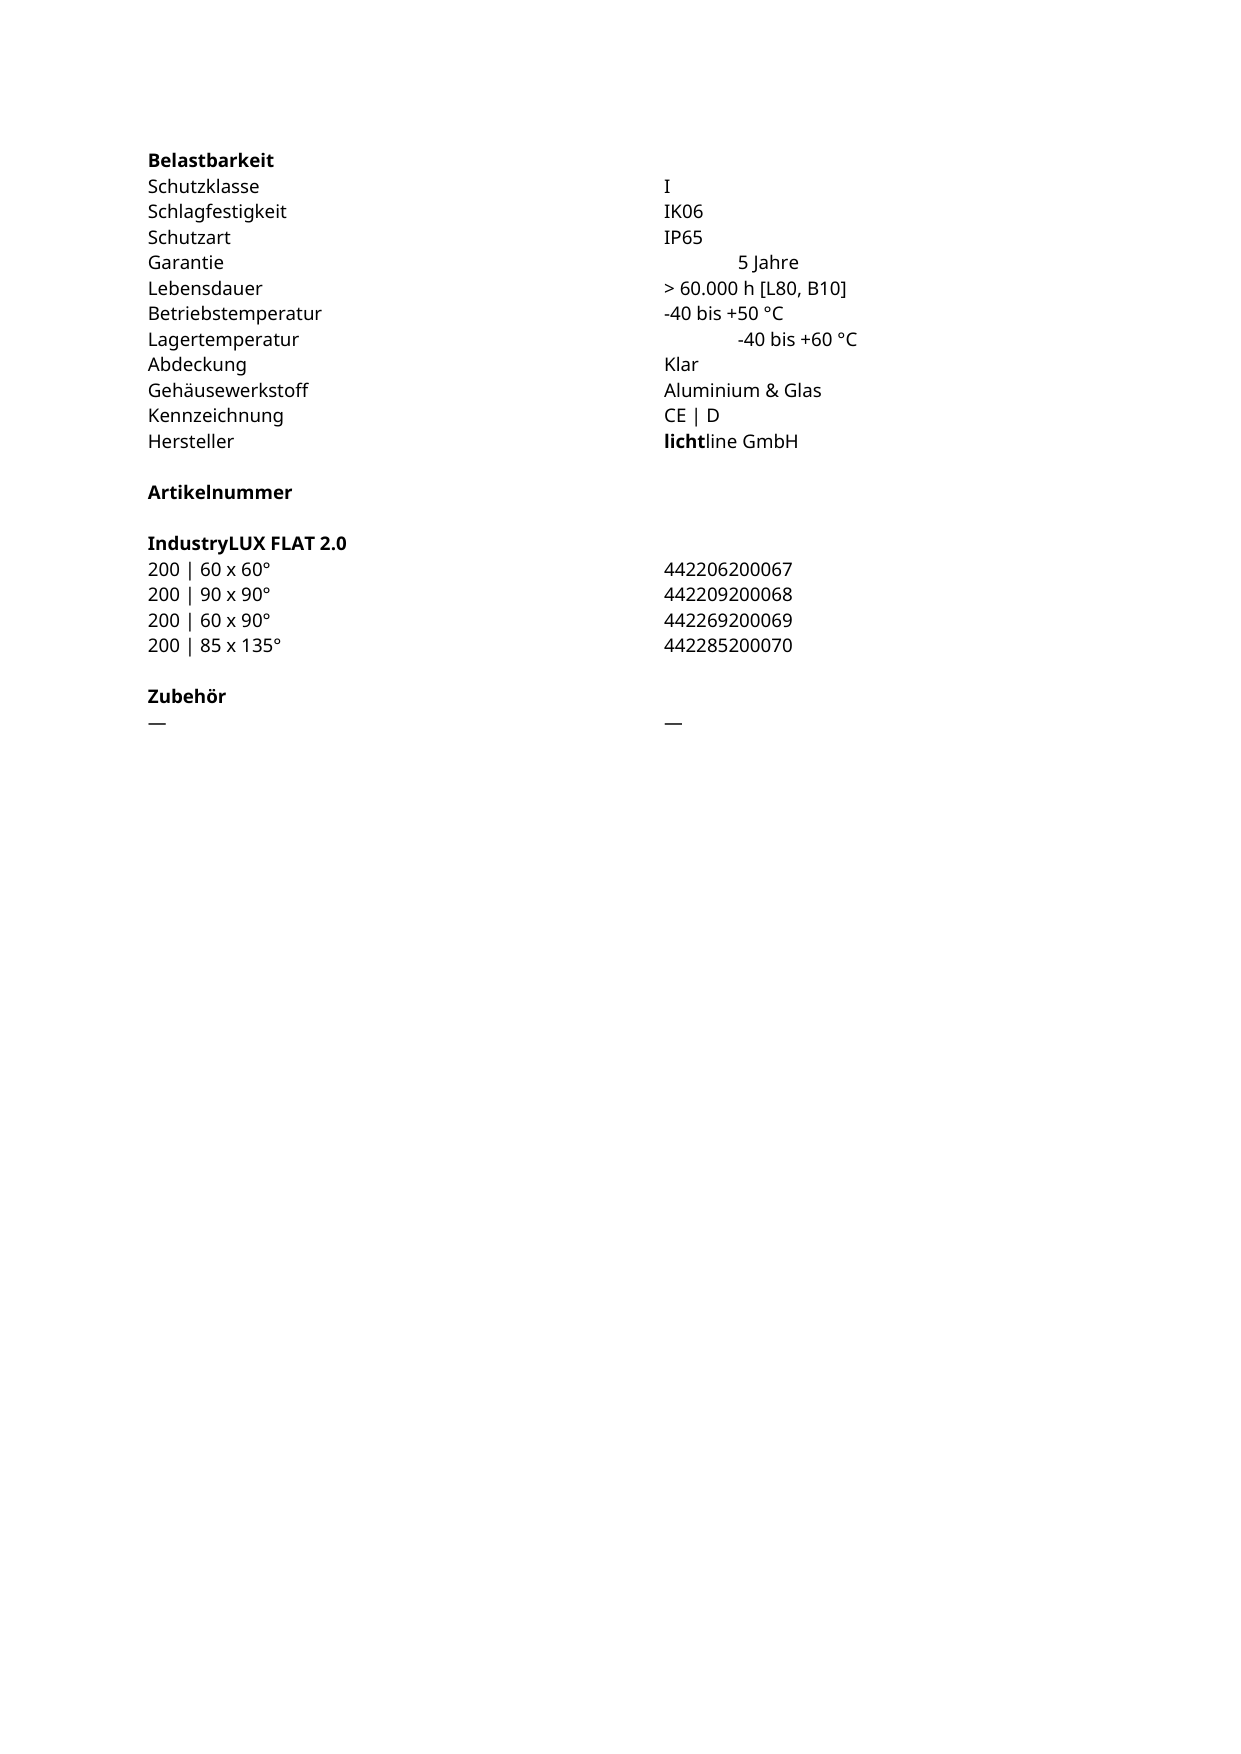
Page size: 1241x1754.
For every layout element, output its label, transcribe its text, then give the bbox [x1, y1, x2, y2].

text Artikelnummer [148, 479, 1093, 505]
text Lebensdauer > 60.000 h [L80, B10] [148, 275, 1093, 301]
text Kennzeichnung CE | D [148, 403, 1093, 428]
text Belastbarkeit [148, 148, 1093, 173]
text Schutzart IP65 [148, 224, 1093, 250]
text Lagertemperatur -40 bis +60 °C [148, 326, 1093, 352]
text Zubehör [148, 683, 1093, 709]
text Garantie 5 Jahre [148, 250, 1093, 275]
text Abdeckung Klar [148, 352, 1093, 377]
text IndustryLUX FLAT 2.0 200 | 60 x 60° 442206200067 [148, 530, 1093, 581]
text Betriebstemperatur -40 bis +50 °C [148, 301, 1093, 326]
text 200 | 60 x 90° 442269200069 [148, 607, 1093, 632]
text 200 | 90 x 90° 442209200068 [148, 581, 1093, 607]
text Gehäusewerkstoff Aluminium & Glas [148, 377, 1093, 403]
text Schlagfestigkeit IK06 [148, 199, 1093, 224]
text 200 | 85 x 135° 442285200070 [148, 632, 1093, 658]
text — — [148, 709, 1093, 734]
text Schutzklasse I [148, 173, 1093, 199]
text Hersteller lichtline GmbH [148, 428, 1093, 454]
